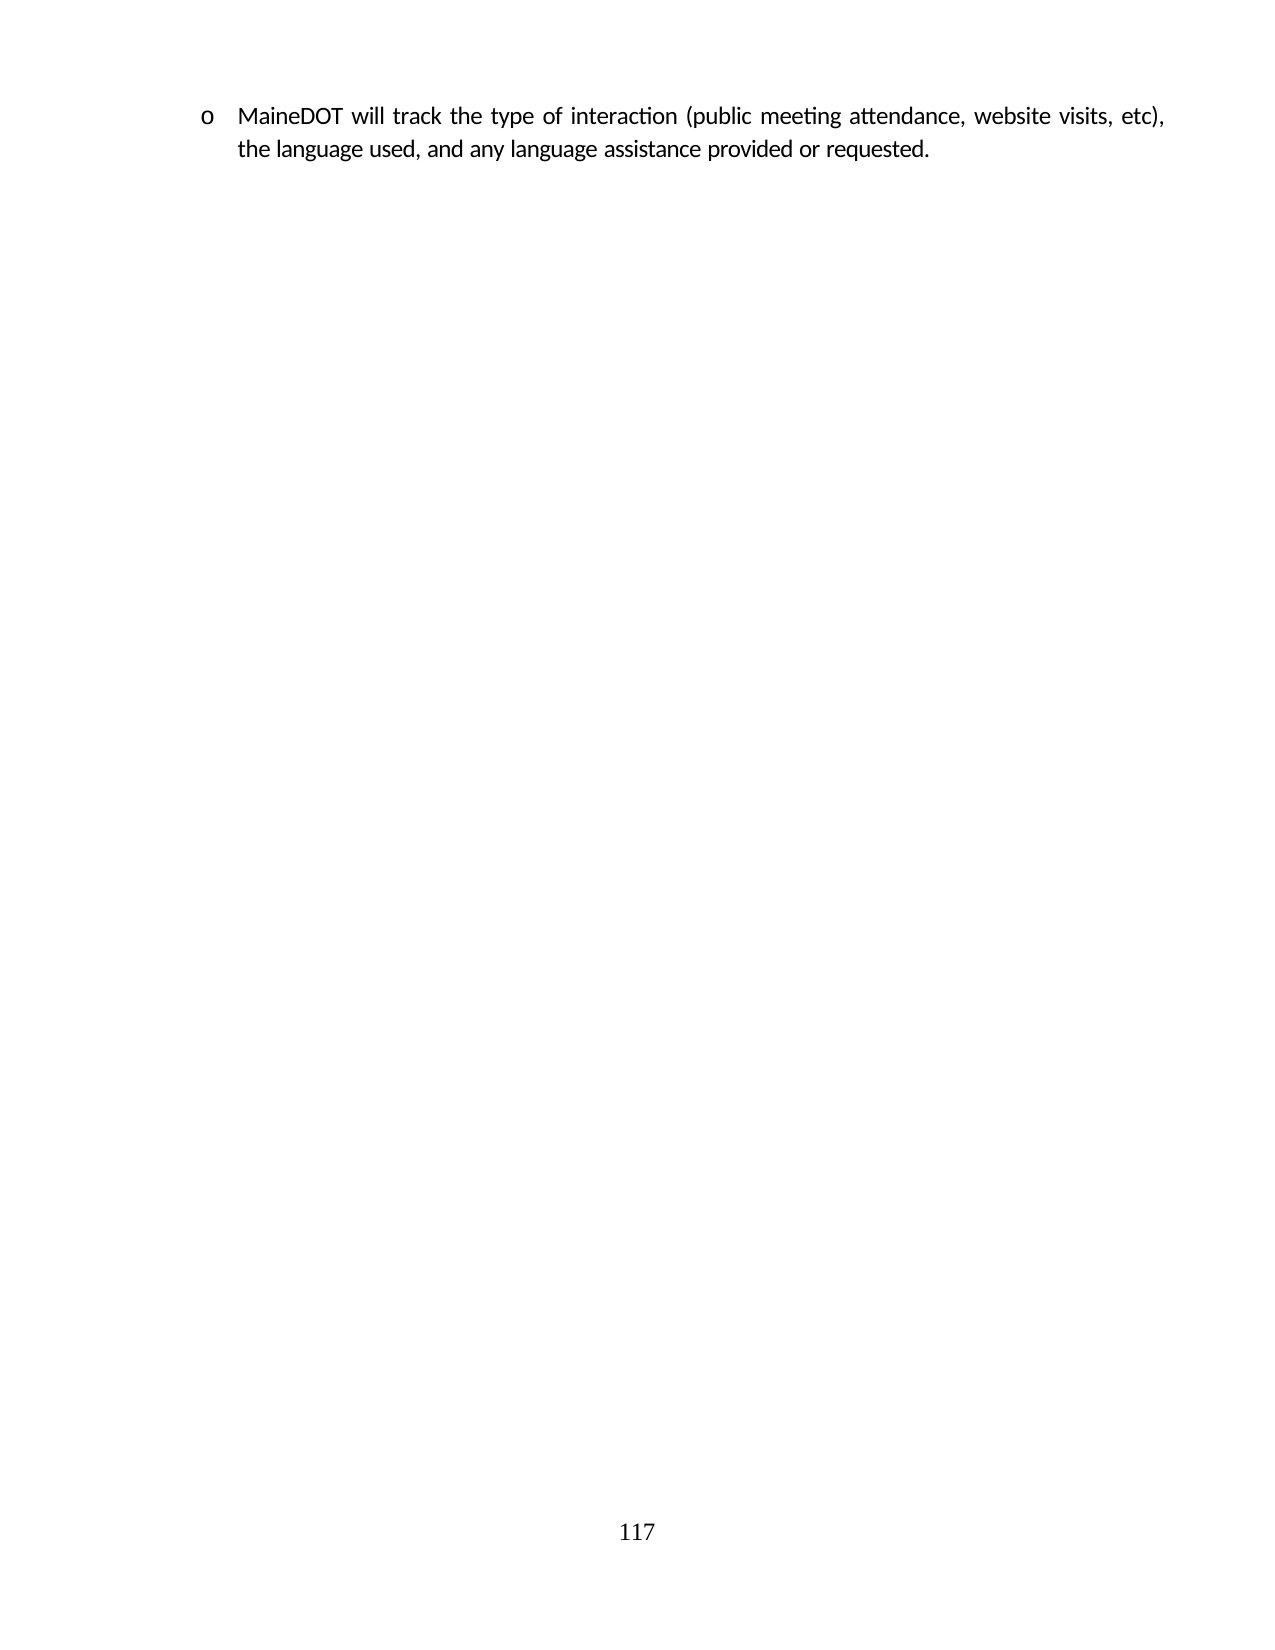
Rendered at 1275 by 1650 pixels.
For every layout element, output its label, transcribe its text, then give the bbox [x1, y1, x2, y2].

list MaineDOT will track the type of interaction (public meeting attendance, website visits, etc), the language used, and any language assistance provided or requested. [200, 100, 1165, 164]
